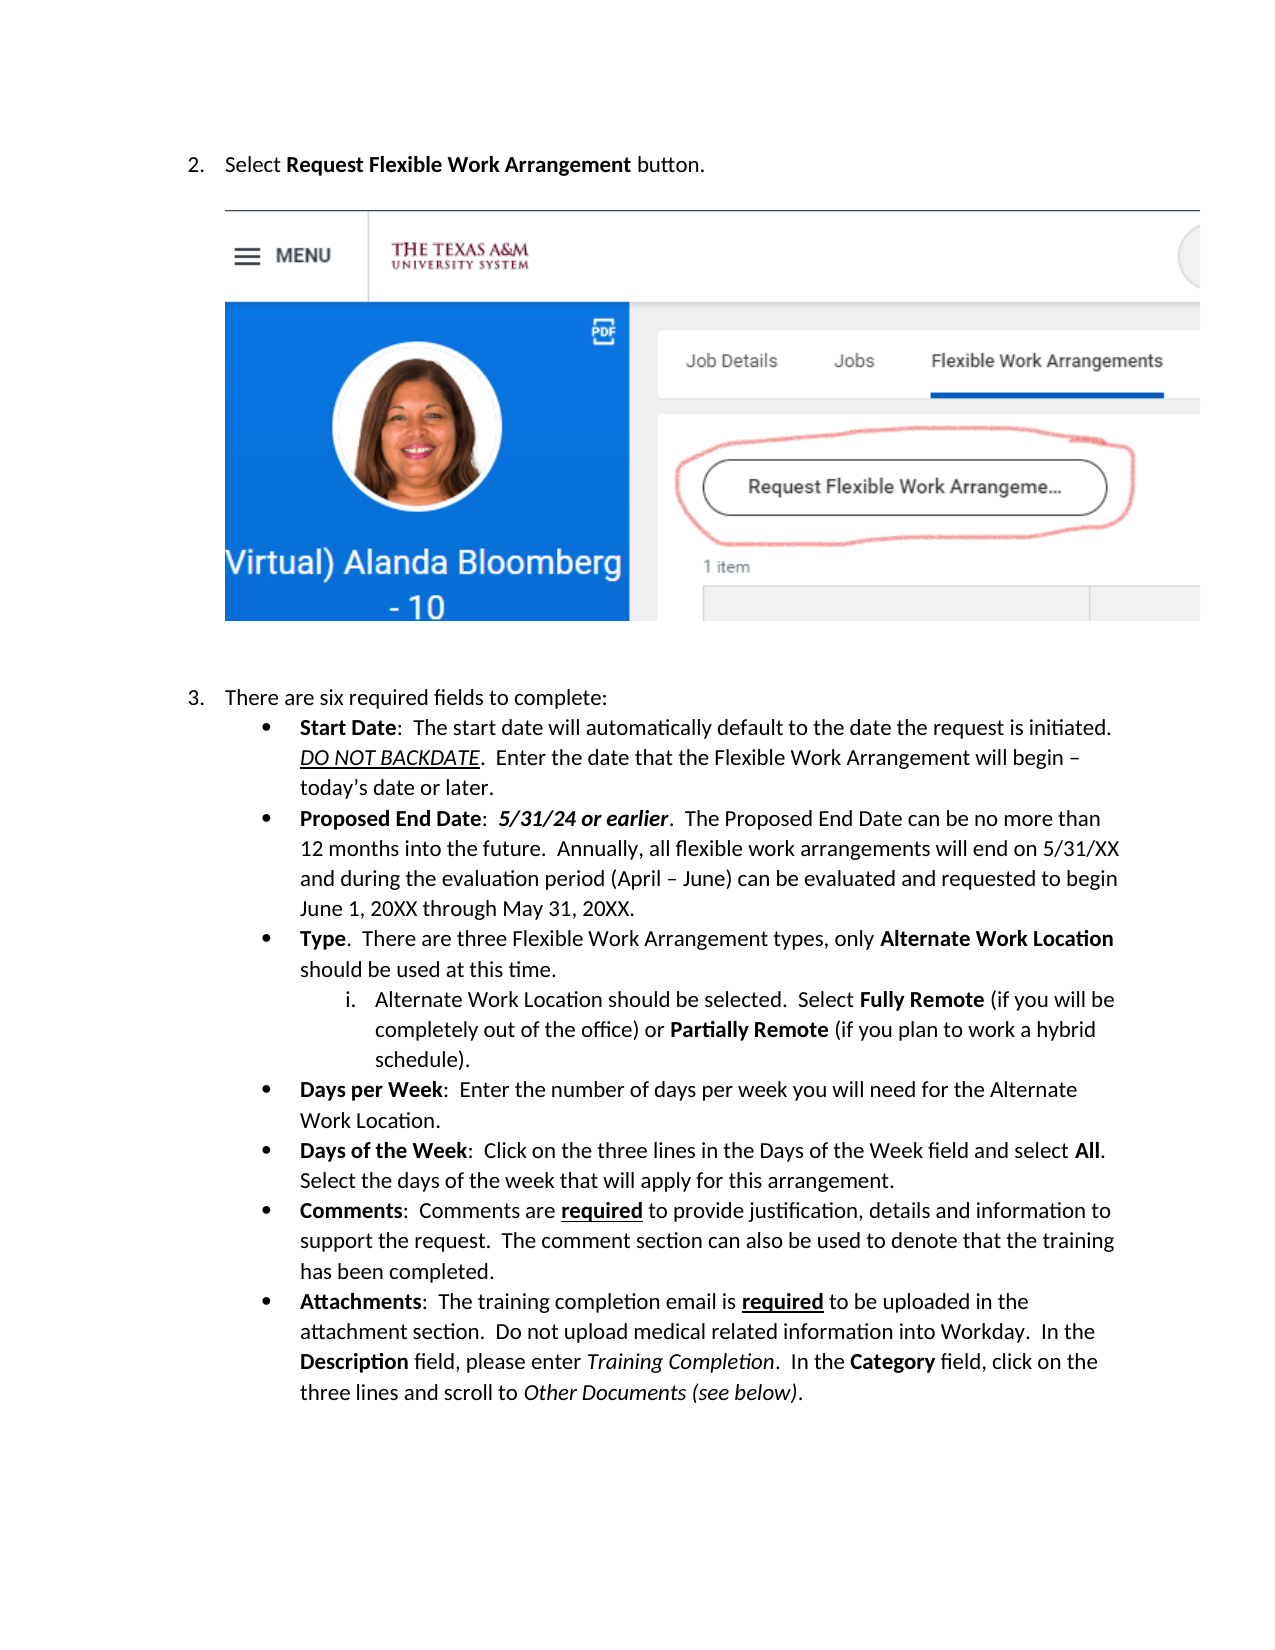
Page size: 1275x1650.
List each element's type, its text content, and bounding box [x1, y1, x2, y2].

list Proposed End Date: 5/31/24 or earlier. The Proposed End Date can be no more than 12 months into the future. Annually, all flexible work arrangements will end on 5/31/XX and during the evaluation period (April – June) can be evaluated and requested to begin June 1, 20XX through May 31, 20XX. [262, 804, 1125, 922]
list Type. There are three Flexible Work Arrangement types, only Alternate Work Location should be used at this time. [262, 924, 1125, 983]
list Start Date: The start date will automatically default to the date the request is initiated. DO NOT BACKDATE. Enter the date that the Flexible Work Arrangement will begin – today’s date or later. [262, 713, 1125, 801]
list There are six required fields to complete: [187, 683, 1125, 711]
list Comments: Comments are required to provide justification, details and information to support the request. The comment section can also be used to denote that the training has been completed. [262, 1196, 1125, 1285]
list Attachments: The training completion email is required to be uploaded in the attachment section. Do not upload medical related information into Workday. In the Description field, please enter Training Completion. In the Category field, click on the three lines and scroll to Other Documents (see below). [262, 1287, 1125, 1406]
list Select Request Flexible Work Arrangement button. [187, 150, 1125, 178]
list Days per Week: Enter the number of days per week you will need for the Alternate Work Location. [262, 1076, 1125, 1134]
picture [225, 210, 1200, 621]
list Alternate Work Location should be selected. Select Fully Remote (if you will be completely out of the office) or Partially Remote (if you plan to work a hybrid schedule). [356, 985, 1125, 1073]
list Days of the Week: Click on the three lines in the Days of the Week field and select All. Select the days of the week that will apply for this arrangement. [262, 1136, 1125, 1194]
